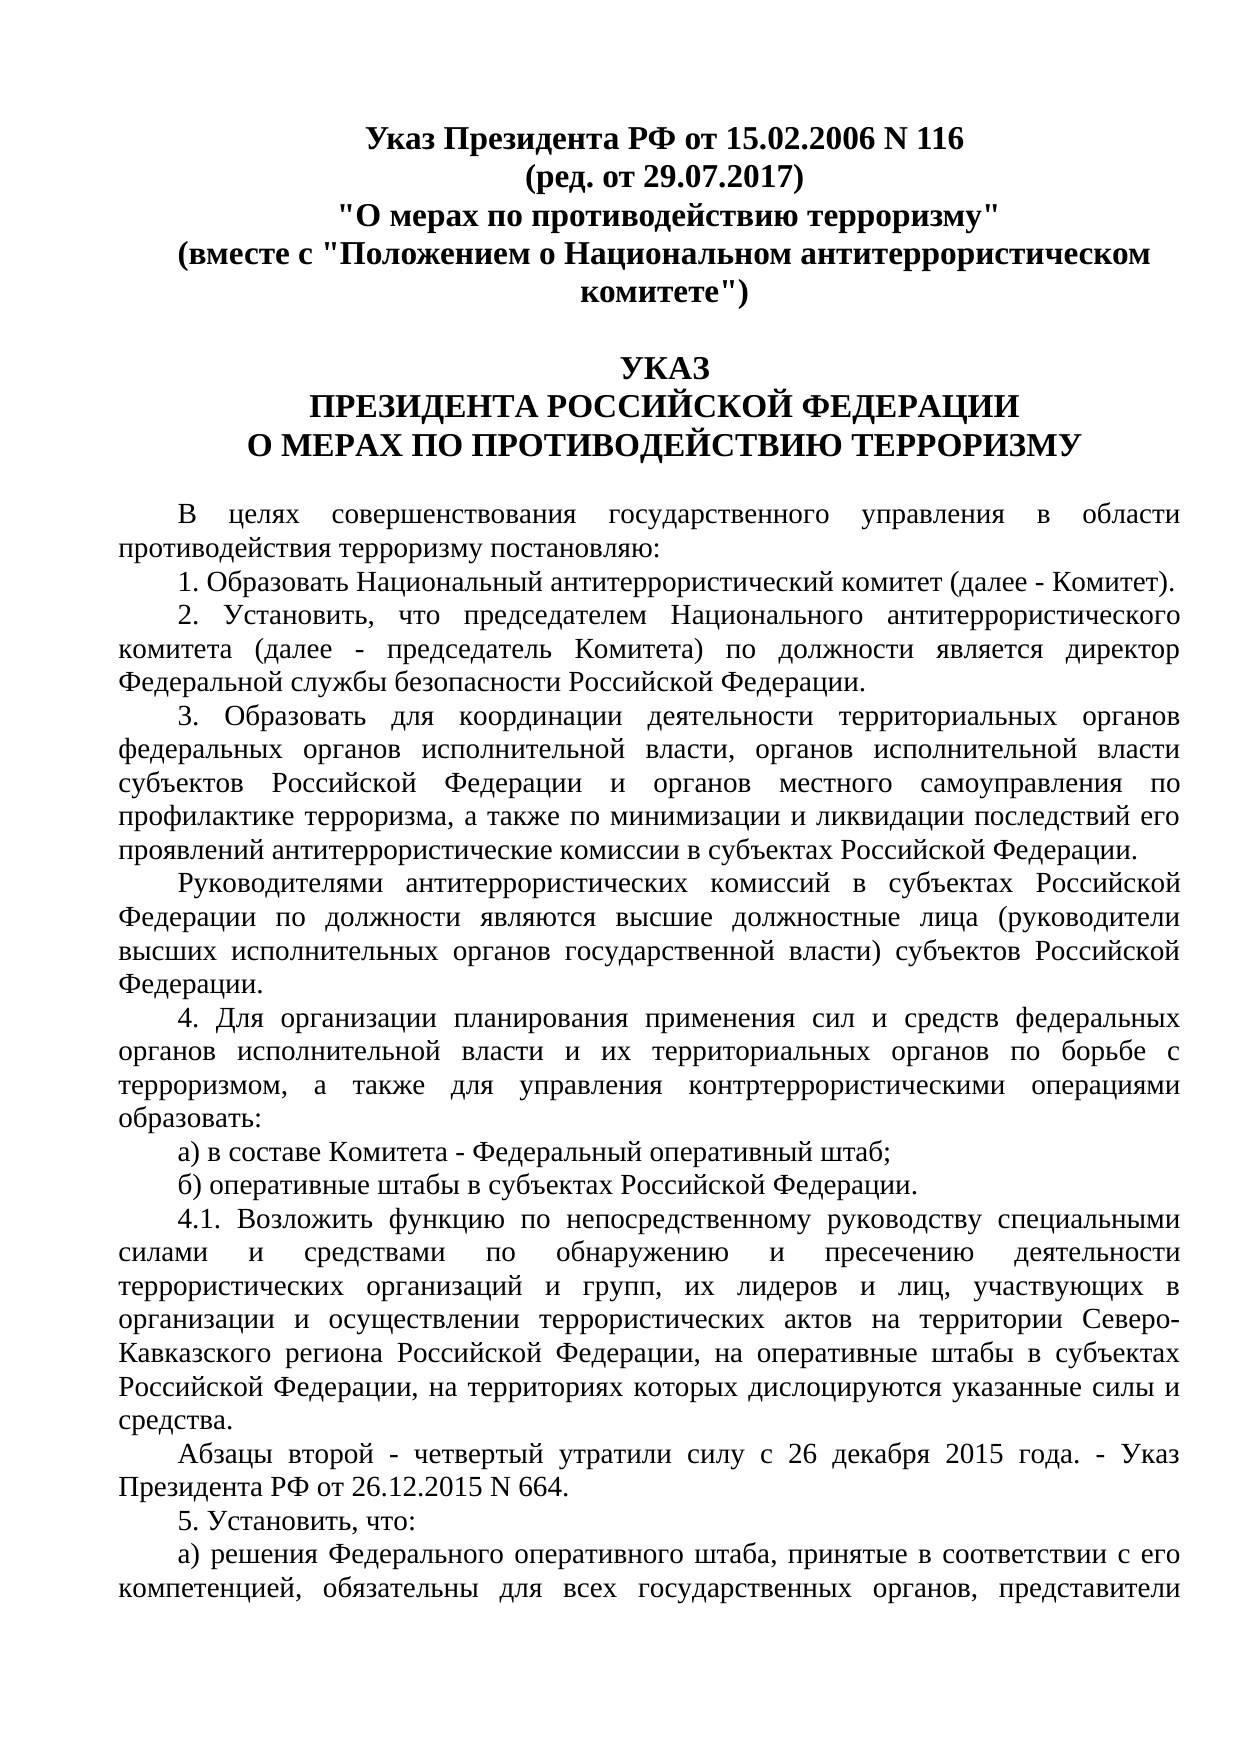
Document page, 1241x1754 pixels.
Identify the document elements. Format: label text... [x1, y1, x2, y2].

text В целях совершенствования государственного управления в области противодействия терроризму постановляю: [118, 497, 1181, 564]
text "О мерах по противодействию терроризму" [177, 195, 1152, 233]
text 3. Образовать для координации деятельности территориальных органов федеральных органов исполнительной власти, органов исполнительной власти субъектов Российской Федерации и органов местного самоуправления по профилактике терроризма, а также по минимизации и ликвидации последствий его проявлений антитеррористические комиссии в субъектах Российской Федерации. [118, 698, 1181, 866]
text а) в составе Комитета - Федеральный оперативный штаб; [118, 1134, 1181, 1167]
text Руководителями антитеррористических комиссий в субъектах Российской Федерации по должности являются высшие должностные лица (руководители высших исполнительных органов государственной власти) субъектов Российской Федерации. [118, 866, 1181, 1000]
text б) оперативные штабы в субъектах Российской Федерации. [118, 1167, 1181, 1201]
text 5. Установить, что: [118, 1503, 1181, 1536]
text О МЕРАХ ПО ПРОТИВОДЕЙСТВИЮ ТЕРРОРИЗМУ [177, 425, 1152, 463]
text УКАЗ [177, 348, 1152, 386]
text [118, 1536, 1181, 1603]
text (вместе с "Положением о Национальном антитеррористическом комитете") [177, 233, 1152, 310]
text ПРЕЗИДЕНТА РОССИЙСКОЙ ФЕДЕРАЦИИ [177, 386, 1152, 425]
text 2. Установить, что председателем Национального антитеррористического комитета (далее - председатель Комитета) по должности является директор Федеральной службы безопасности Российской Федерации. [118, 597, 1181, 698]
text 4.1. Возложить функцию по непосредственному руководству специальными силами и средствами по обнаружению и пресечению деятельности террористических организаций и групп, их лидеров и лиц, участвующих в организации и осуществлении террористических актов на территории Северо-Кавказского региона Российской Федерации, на оперативные штабы в субъектах Российской Федерации, на территориях которых дислоцируются указанные силы и средства. [118, 1201, 1181, 1436]
text 1. Образовать Национальный антитеррористический комитет (далее - Комитет). [118, 564, 1181, 597]
text Абзацы второй - четвертый утратили силу с 26 декабря 2015 года. - Указ Президента РФ от 26.12.2015 N 664. [118, 1436, 1181, 1503]
text 4. Для организации планирования применения сил и средств федеральных органов исполнительной власти и их территориальных органов по борьбе с терроризмом, а также для управления контртеррористическими операциями образовать: [118, 1000, 1181, 1134]
text (ред. от 29.07.2017) [177, 156, 1152, 195]
text Указ Президента РФ от 15.02.2006 N 116 [177, 118, 1152, 156]
